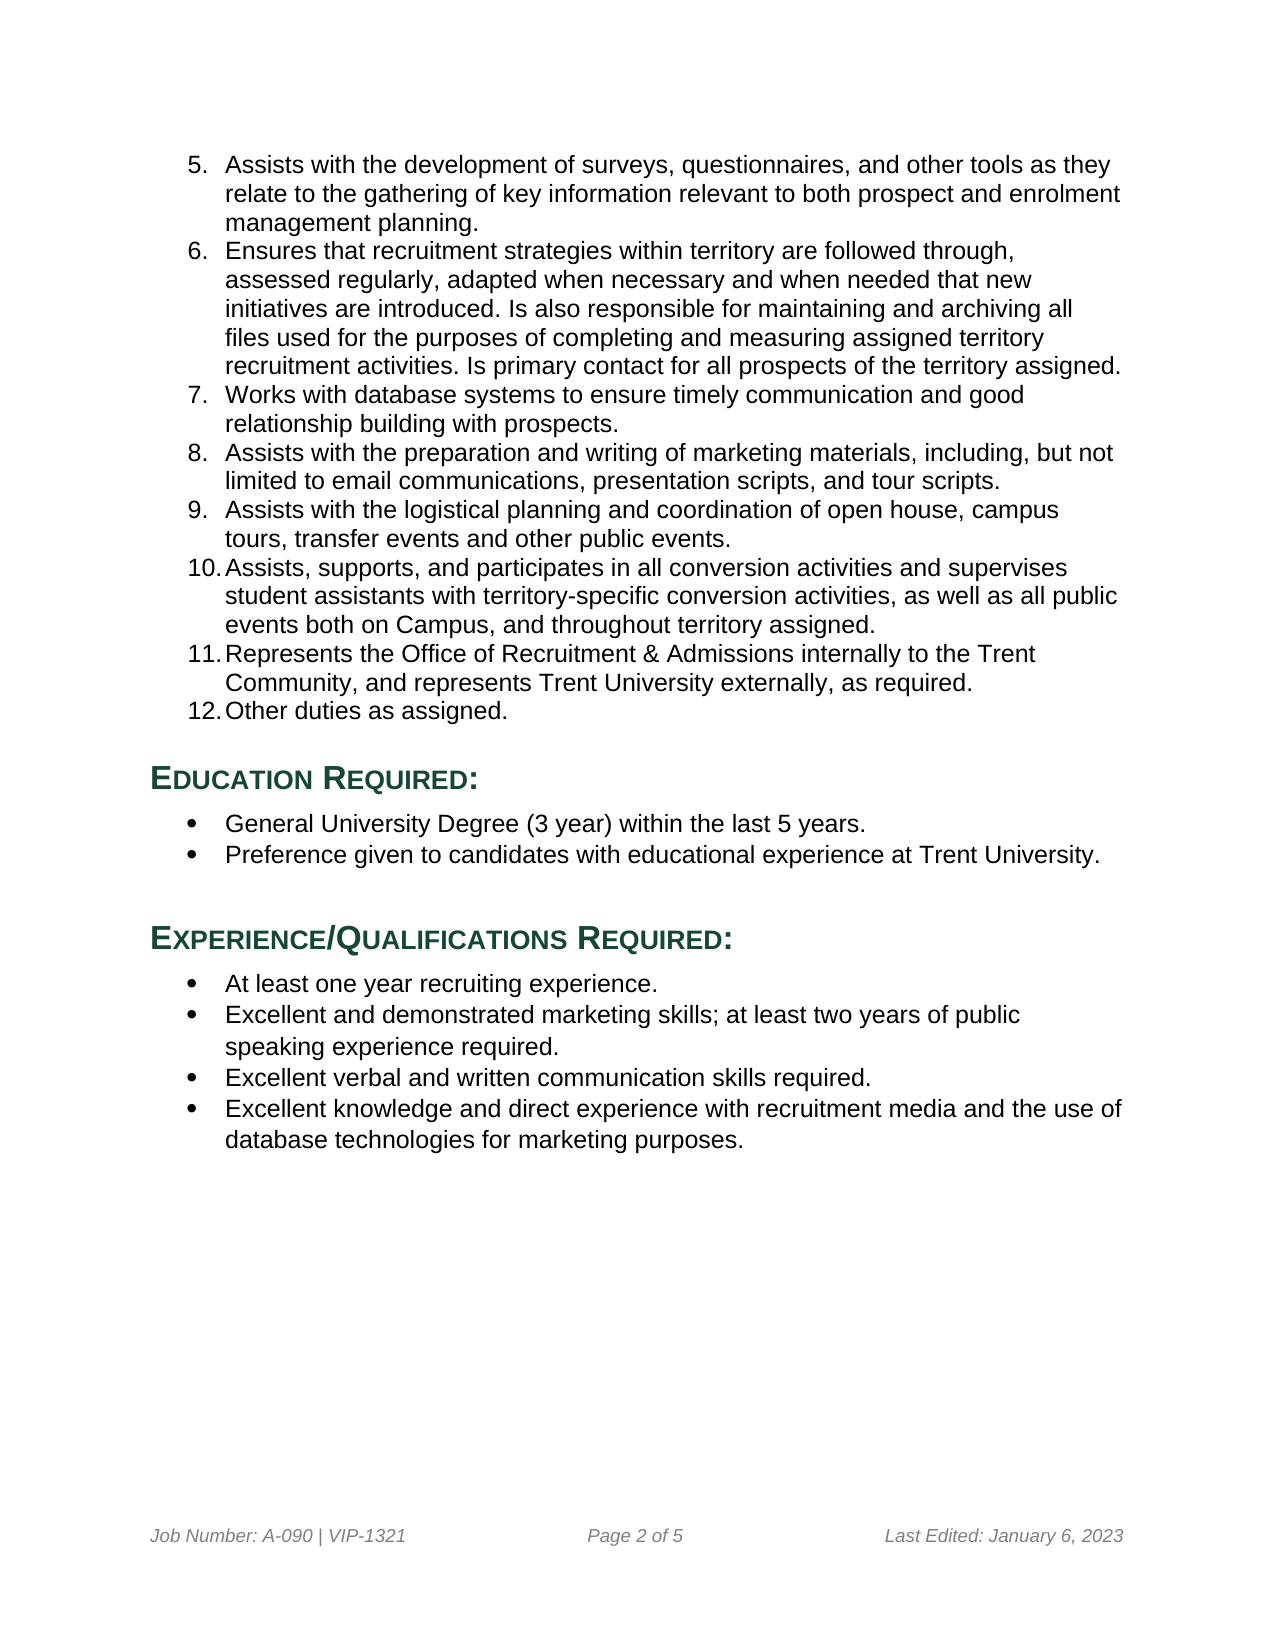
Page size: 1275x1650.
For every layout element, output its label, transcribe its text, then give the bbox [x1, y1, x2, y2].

list At least one year recruiting experience. [187, 969, 1125, 998]
list Represents the Office of Recruitment & Admissions internally to the Trent Community, and represents Trent University externally, as required. [187, 639, 1125, 696]
list General University Degree (3 year) within the last 5 years. [187, 809, 1125, 838]
list Assists with the logistical planning and coordination of open house, campus tours, transfer events and other public events. [187, 495, 1125, 552]
list Other duties as assigned. [187, 696, 1125, 725]
subtitle Education Required: [150, 758, 1125, 796]
list Excellent verbal and written communication skills required. [187, 1063, 1125, 1091]
list Ensures that recruitment strategies within territory are followed through, assessed regularly, adapted when necessary and when needed that new initiatives are introduced. Is also responsible for maintaining and archiving all files used for the purposes of completing and measuring assigned territory recruitment activities. Is primary contact for all prospects of the territory assigned. [187, 236, 1125, 380]
list Assists with the development of surveys, questionnaires, and other tools as they relate to the gathering of key information relevant to both prospect and enrolment management planning. [187, 150, 1125, 236]
list Assists, supports, and participates in all conversion activities and supervises student assistants with territory-specific conversion activities, as well as all public events both on Campus, and throughout territory assigned. [187, 552, 1125, 639]
subtitle Experience/Qualifications Required: [150, 918, 1125, 957]
list Excellent and demonstrated marketing skills; at least two years of public speaking experience required. [187, 1000, 1125, 1060]
list Preference given to candidates with educational experience at Trent University. [187, 840, 1125, 869]
list Excellent knowledge and direct experience with recruitment media and the use of database technologies for marketing purposes. [187, 1094, 1125, 1154]
list Assists with the preparation and writing of marketing materials, including, but not limited to email communications, presentation scripts, and tour scripts. [187, 437, 1125, 495]
list Works with database systems to ensure timely communication and good relationship building with prospects. [187, 380, 1125, 437]
